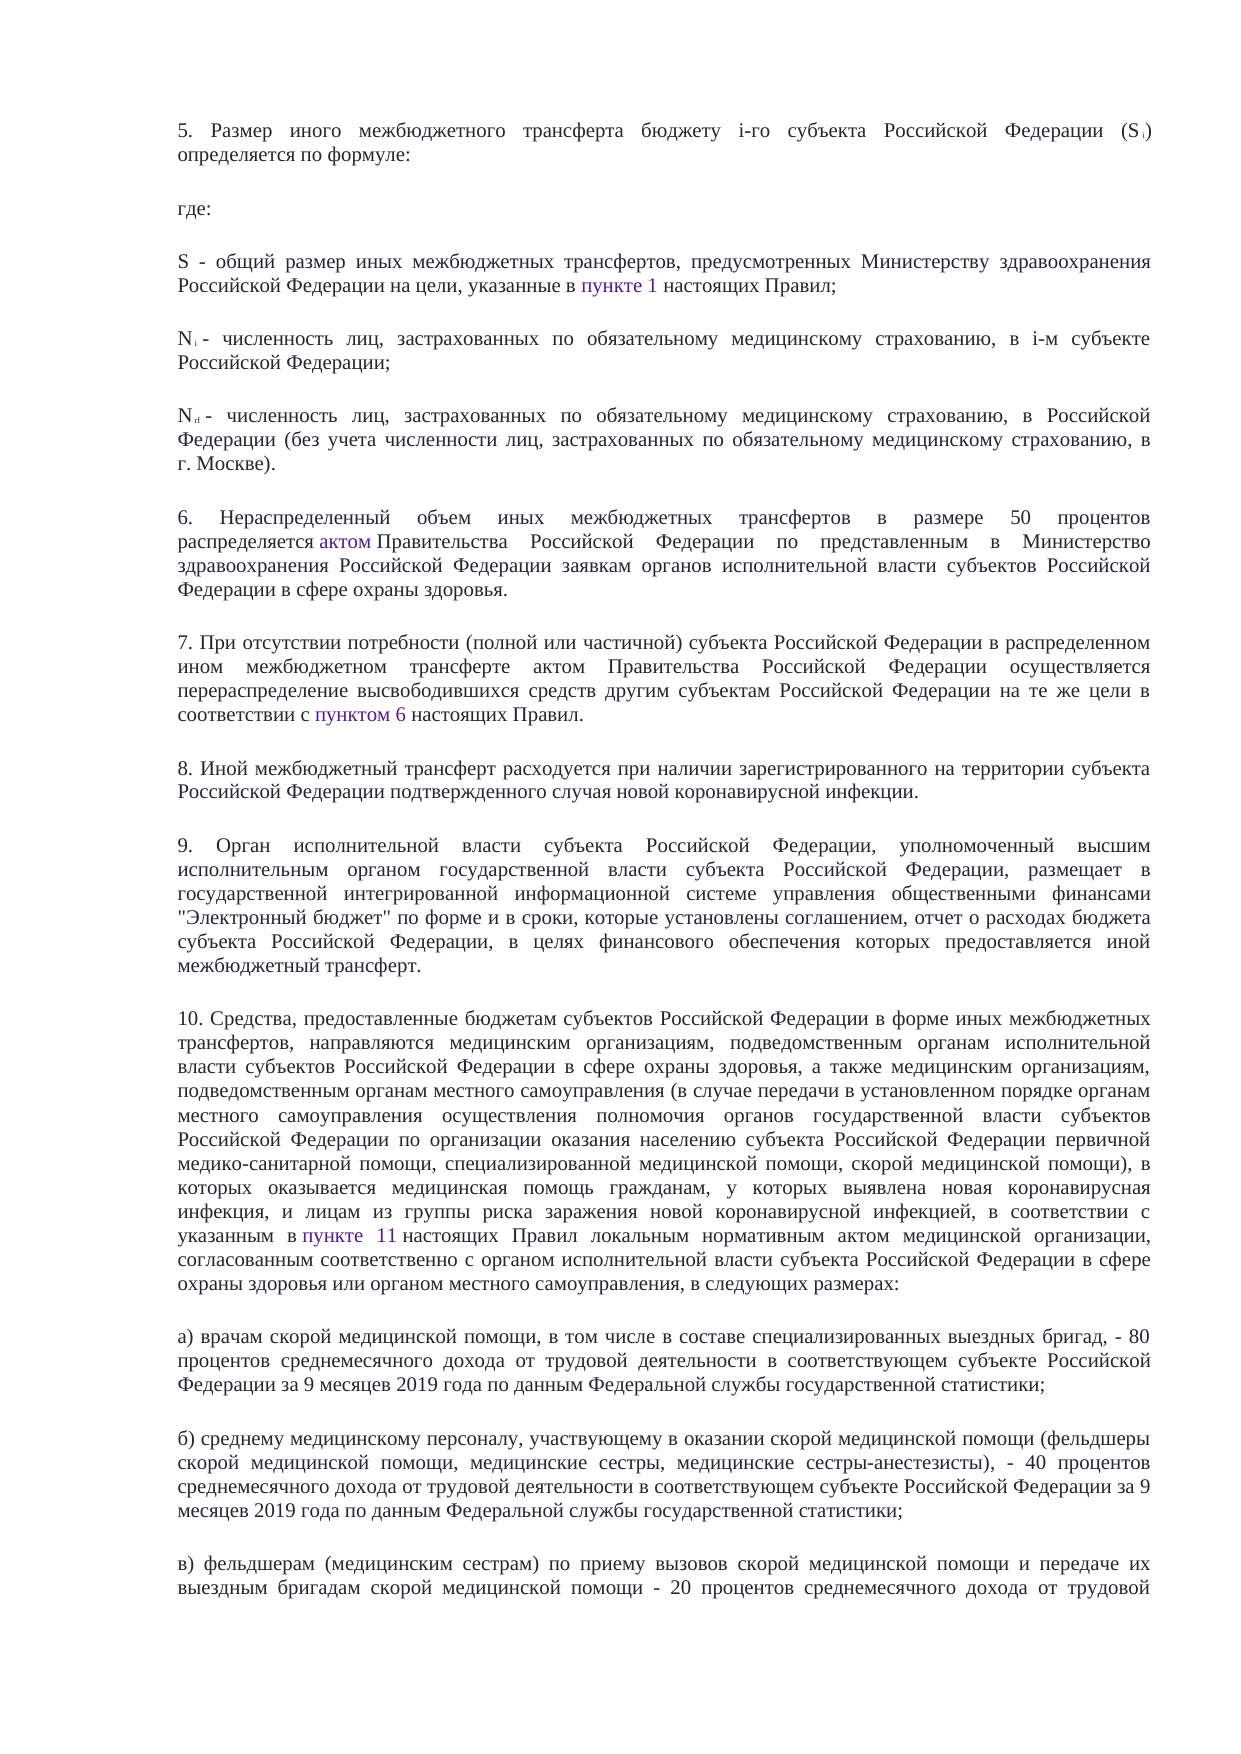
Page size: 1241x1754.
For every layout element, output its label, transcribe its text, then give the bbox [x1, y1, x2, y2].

text 5. Размер иного межбюджетного трансферта бюджету i-го субъекта Российской Федерации (S i) определяется по формуле: [177, 118, 1152, 166]
text 6. Нераспределенный объем иных межбюджетных трансфертов в размере 50 процентов распределяется актом Правительства Российской Федерации по представленным в Министерство здравоохранения Российской Федерации заявкам органов исполнительной власти субъектов Российской Федерации в сфере охраны здоровья. [177, 504, 1152, 601]
text N i - численность лиц, застрахованных по обязательному медицинскому страхованию, в i-м субъекте Российской Федерации; [177, 326, 1152, 374]
text N rf - численность лиц, застрахованных по обязательному медицинскому страхованию, в Российской Федерации (без учета численности лиц, застрахованных по обязательному медицинскому страхованию, в г. Москве). [177, 403, 1152, 475]
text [177, 1551, 1152, 1599]
text S - общий размер иных межбюджетных трансфертов, предусмотренных Министерству здравоохранения Российской Федерации на цели, указанные в пункте 1 настоящих Правил; [177, 249, 1152, 297]
text 10. Средства, предоставленные бюджетам субъектов Российской Федерации в форме иных межбюджетных трансфертов, направляются медицинским организациям, подведомственным органам исполнительной власти субъектов Российской Федерации в сфере охраны здоровья, а также медицинским организациям, подведомственным органам местного самоуправления (в случае передачи в установленном порядке органам местного самоуправления осуществления полномочия органов государственной власти субъектов Российской Федерации по организации оказания населению субъекта Российской Федерации первичной медико-санитарной помощи, специализированной медицинской помощи, скорой медицинской помощи), в которых оказывается медицинская помощь гражданам, у которых выявлена новая коронавирусная инфекция, и лицам из группы риска заражения новой коронавирусной инфекцией, в соответствии с указанным в пункте 11 настоящих Правил локальным нормативным актом медицинской организации, согласованным соответственно с органом исполнительной власти субъекта Российской Федерации в сфере охраны здоровья или органом местного самоуправления, в следующих размерах: [177, 1006, 1152, 1295]
text а) врачам скорой медицинской помощи, в том числе в составе специализированных выездных бригад, - 80 процентов среднемесячного дохода от трудовой деятельности в соответствующем субъекте Российской Федерации за 9 месяцев 2019 года по данным Федеральной службы государственной статистики; [177, 1324, 1152, 1396]
text 8. Иной межбюджетный трансферт расходуется при наличии зарегистрированного на территории субъекта Российской Федерации подтвержденного случая новой коронавирусной инфекции. [177, 755, 1152, 803]
text б) среднему медицинскому персоналу, участвующему в оказании скорой медицинской помощи (фельдшеры скорой медицинской помощи, медицинские сестры, медицинские сестры-анестезисты), - 40 процентов среднемесячного дохода от трудовой деятельности в соответствующем субъекте Российской Федерации за 9 месяцев 2019 года по данным Федеральной службы государственной статистики; [177, 1426, 1152, 1522]
text 7. При отсутствии потребности (полной или частичной) субъекта Российской Федерации в распределенном ином межбюджетном трансферте актом Правительства Российской Федерации осуществляется перераспределение высвободившихся средств другим субъектам Российской Федерации на те же цели в соответствии с пунктом 6 настоящих Правил. [177, 630, 1152, 726]
text 9. Орган исполнительной власти субъекта Российской Федерации, уполномоченный высшим исполнительным органом государственной власти субъекта Российской Федерации, размещает в государственной интегрированной информационной системе управления общественными финансами "Электронный бюджет" по форме и в сроки, которые установлены соглашением, отчет о расходах бюджета субъекта Российской Федерации, в целях финансового обеспечения которых предоставляется иной межбюджетный трансферт. [177, 833, 1152, 977]
text где: [177, 195, 1152, 219]
